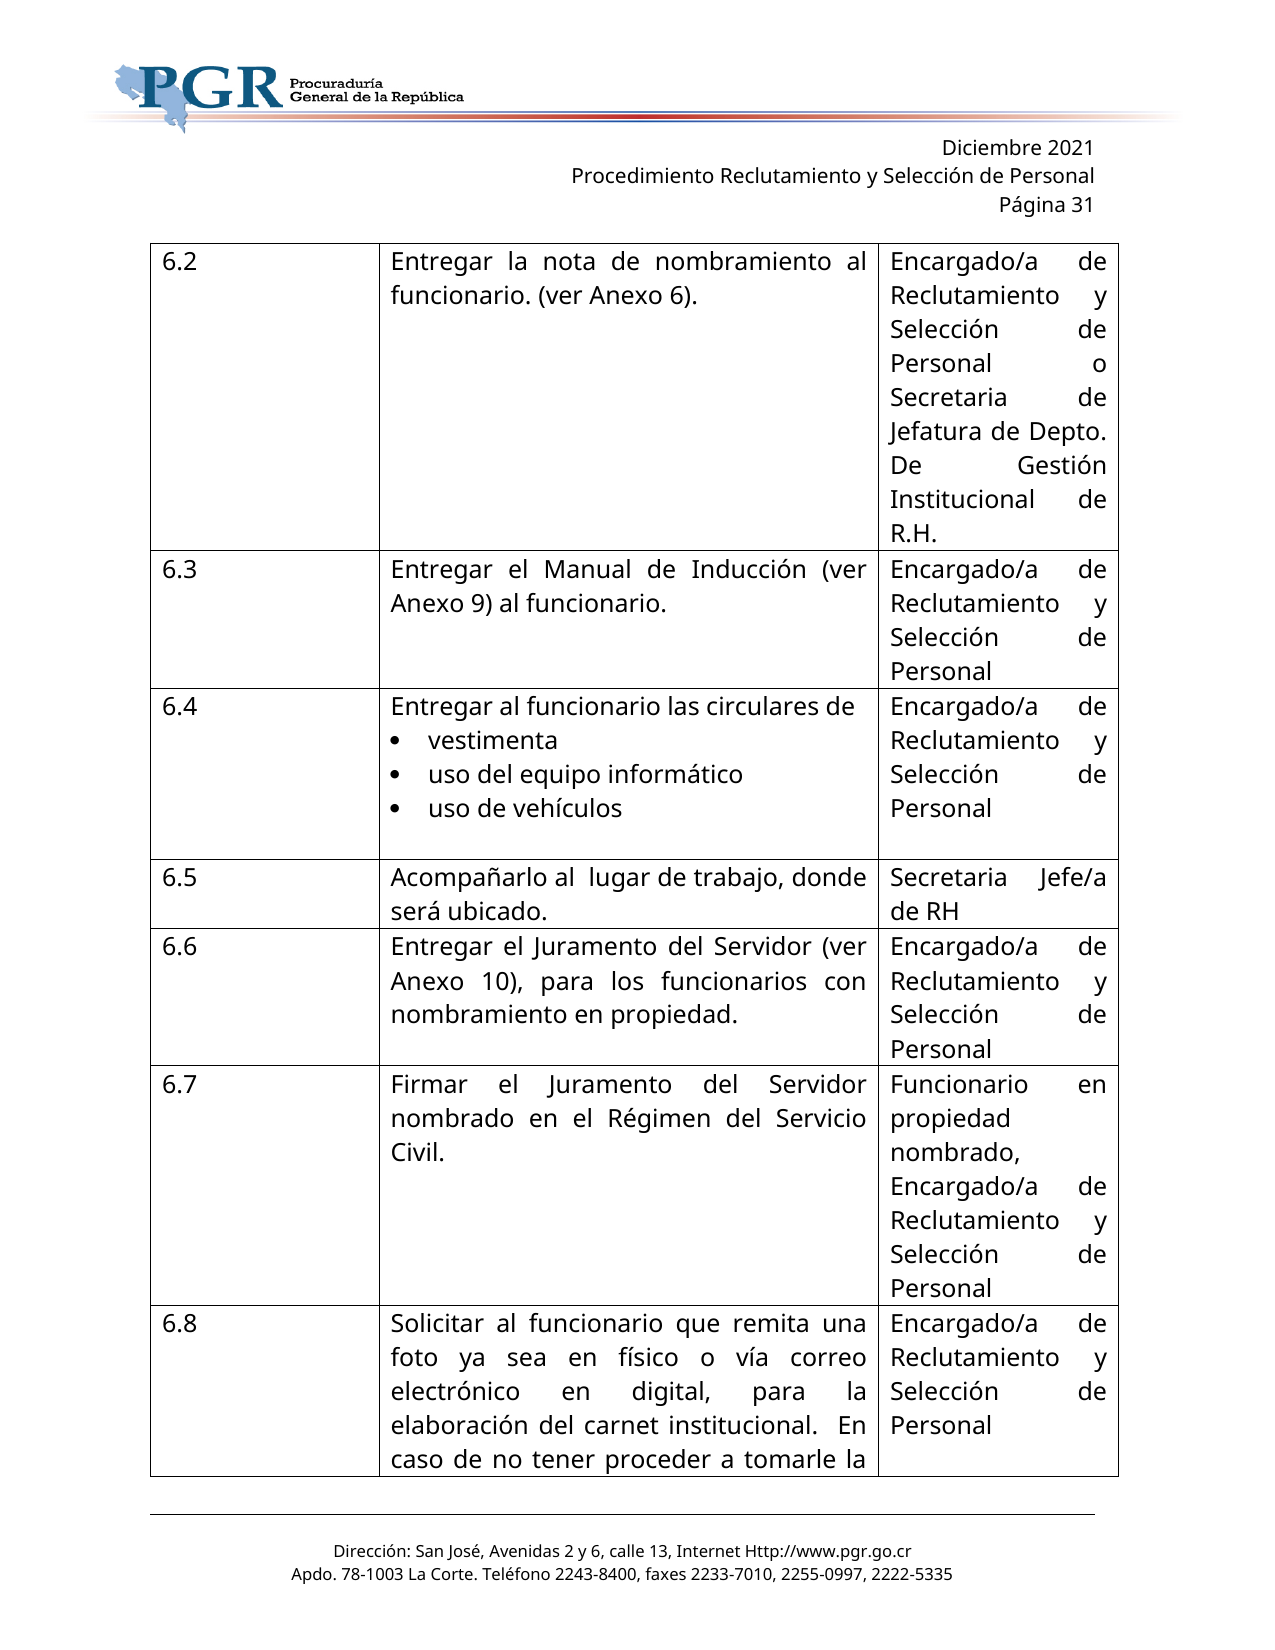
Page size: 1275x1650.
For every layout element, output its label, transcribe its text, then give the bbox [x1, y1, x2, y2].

table_cell 6.8 [151, 1306, 379, 1476]
table_cell Encargado/a de Reclutamiento y Selección de Personal [879, 689, 1118, 859]
table_cell Entregar el Juramento del Servidor (ver Anexo 10), para los funcionarios con nombramiento en propiedad. [380, 929, 878, 1065]
table_cell 6.6 [151, 929, 379, 1065]
table_cell Encargado/a de Reclutamiento y Selección de Personal [879, 1306, 1118, 1476]
table_cell Encargado/a de Reclutamiento y Selección de Personal o Secretaria de Jefatura de Depto. De Gestión Institucional de R.H. [879, 244, 1118, 550]
picture [76, 64, 1189, 134]
table_cell 6.3 [151, 551, 379, 687]
table_cell Entregar el Manual de Inducción (ver Anexo 9) al funcionario. [380, 551, 878, 687]
table_cell 6.7 [151, 1066, 379, 1305]
table_cell Firmar el Juramento del Servidor nombrado en el Régimen del Servicio Civil. [380, 1066, 878, 1305]
table_cell Secretaria Jefe/a de RH [879, 860, 1118, 928]
table_cell Encargado/a de Reclutamiento y Selección de Personal [879, 929, 1118, 1065]
table_cell 6.2 [151, 244, 379, 550]
table_cell Encargado/a de Reclutamiento y Selección de Personal [879, 551, 1118, 687]
table_cell 6.5 [151, 860, 379, 928]
table_cell Funcionario en propiedad nombrado, Encargado/a de Reclutamiento y Selección de Personal [879, 1066, 1118, 1305]
table_cell Acompañarlo al lugar de trabajo, donde será ubicado. [380, 860, 878, 928]
table_cell Entregar al funcionario las circulares de vestimenta uso del equipo informático uso de vehículos [380, 689, 878, 859]
table_cell 6.4 [151, 689, 379, 859]
table_cell Entregar la nota de nombramiento al funcionario. (ver Anexo 6). [380, 244, 878, 550]
